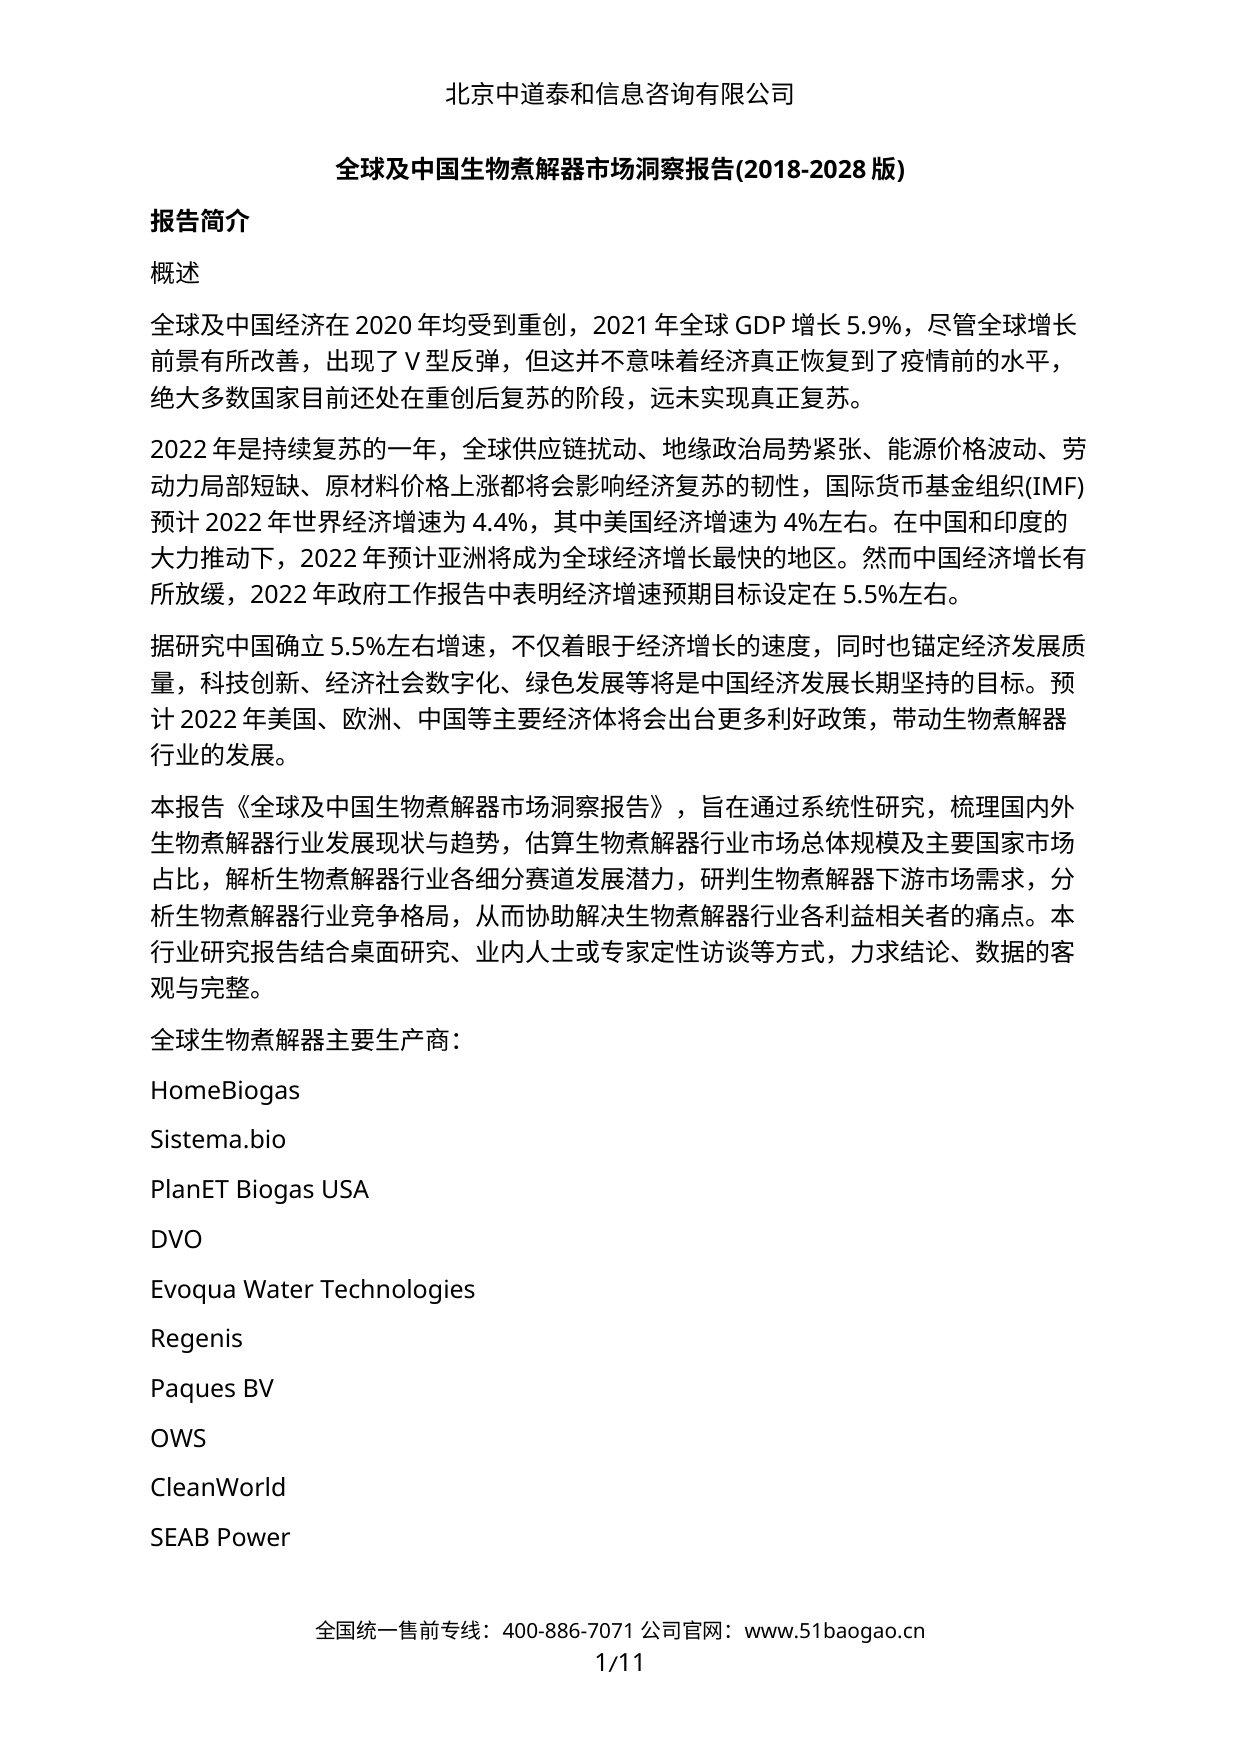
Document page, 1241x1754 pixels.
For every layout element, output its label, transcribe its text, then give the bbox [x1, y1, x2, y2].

text 2022年是持续复苏的一年，全球供应链扰动、地缘政治局势紧张、能源价格波动、劳动力局部短缺、原材料价格上涨都将会影响经济复苏的韧性，国际货币基金组织(IMF)预计2022年世界经济增速为4.4%，其中美国经济增速为4%左右。在中国和印度的大力推动下，2022年预计亚洲将成为全球经济增长最快的地区。然而中国经济增长有所放缓，2022年政府工作报告中表明经济增速预期目标设定在5.5%左右。 [150, 430, 1090, 611]
text 据研究中国确立5.5%左右增速，不仅着眼于经济增长的速度，同时也锚定经济发展质量，科技创新、经济社会数字化、绿色发展等将是中国经济发展长期坚持的目标。预计2022年美国、欧洲、中国等主要经济体将会出台更多利好政策，带动生物煮解器行业的发展。 [150, 627, 1090, 772]
text 概述 [150, 254, 1090, 290]
text Evoqua Water Technologies [150, 1271, 1090, 1305]
text Regenis [150, 1321, 1090, 1355]
text Sistema.bio [150, 1122, 1090, 1156]
text OWS [150, 1420, 1090, 1454]
text SEAB Power [150, 1520, 1090, 1554]
text 本报告《全球及中国生物煮解器市场洞察报告》，旨在通过系统性研究，梳理国内外生物煮解器行业发展现状与趋势，估算生物煮解器行业市场总体规模及主要国家市场占比，解析生物煮解器行业各细分赛道发展潜力，研判生物煮解器下游市场需求，分析生物煮解器行业竞争格局，从而协助解决生物煮解器行业各利益相关者的痛点。本行业研究报告结合桌面研究、业内人士或专家定性访谈等方式，力求结论、数据的客观与完整。 [150, 787, 1090, 1005]
text 全球及中国生物煮解器市场洞察报告(2018-2028版) [150, 150, 1090, 186]
text 全球生物煮解器主要生产商： [150, 1021, 1090, 1057]
text Paques BV [150, 1371, 1090, 1405]
text PlanET Biogas USA [150, 1172, 1090, 1206]
text 报告简介 [150, 202, 1090, 238]
text DVO [150, 1222, 1090, 1256]
text HomeBiogas [150, 1072, 1090, 1107]
text 全球及中国经济在2020年均受到重创，2021年全球GDP增长5.9%，尽管全球增长前景有所改善，出现了V型反弹，但这并不意味着经济真正恢复到了疫情前的水平，绝大多数国家目前还处在重创后复苏的阶段，远未实现真正复苏。 [150, 306, 1090, 414]
text CleanWorld [150, 1470, 1090, 1504]
